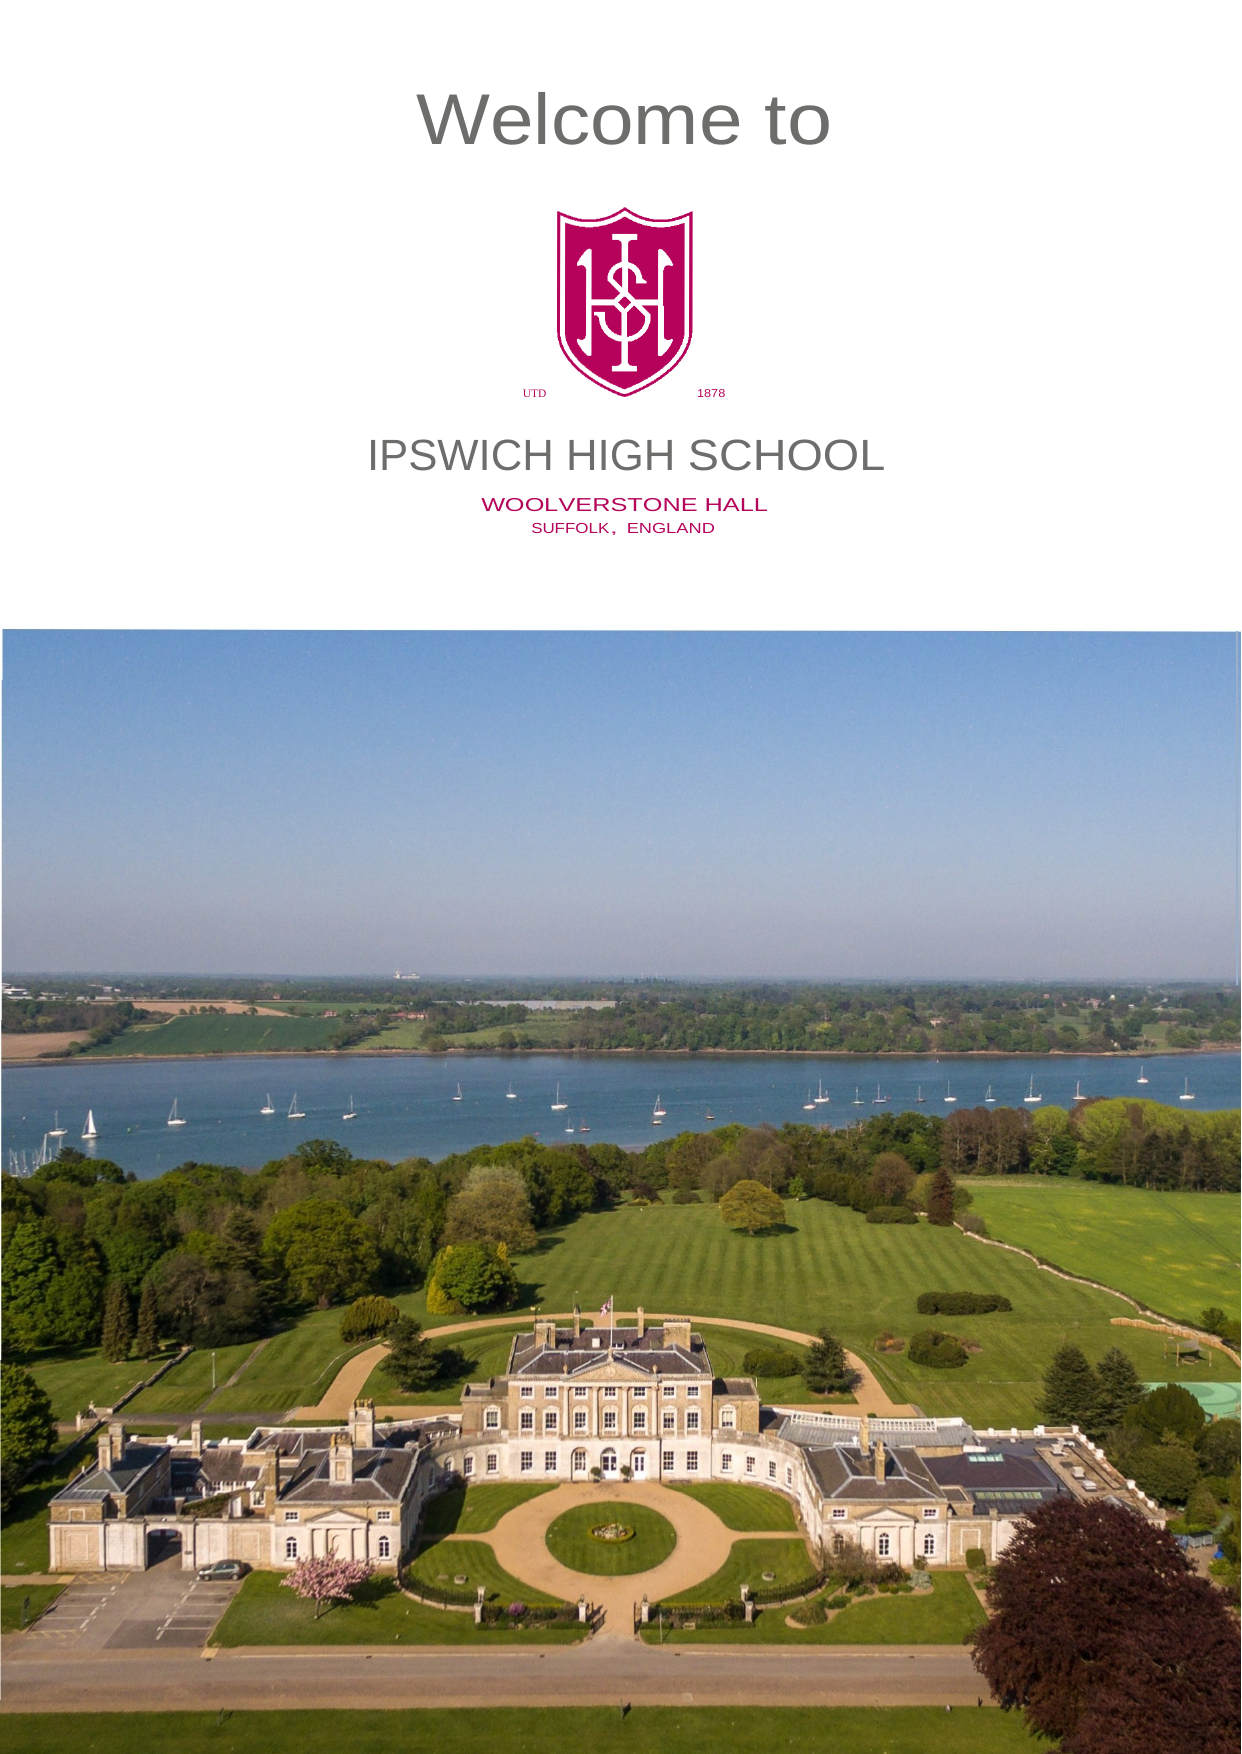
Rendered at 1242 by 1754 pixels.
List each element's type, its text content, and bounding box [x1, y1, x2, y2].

text IPSWICH HIGH SCHOOL [344, 429, 908, 480]
text WOOLVERSTONE HALL [471, 493, 778, 515]
text SUFFOLK, ENGLAND [524, 520, 721, 537]
text Welcome to [406, 77, 842, 159]
picture [551, 206, 697, 397]
picture [0, 623, 1241, 1754]
